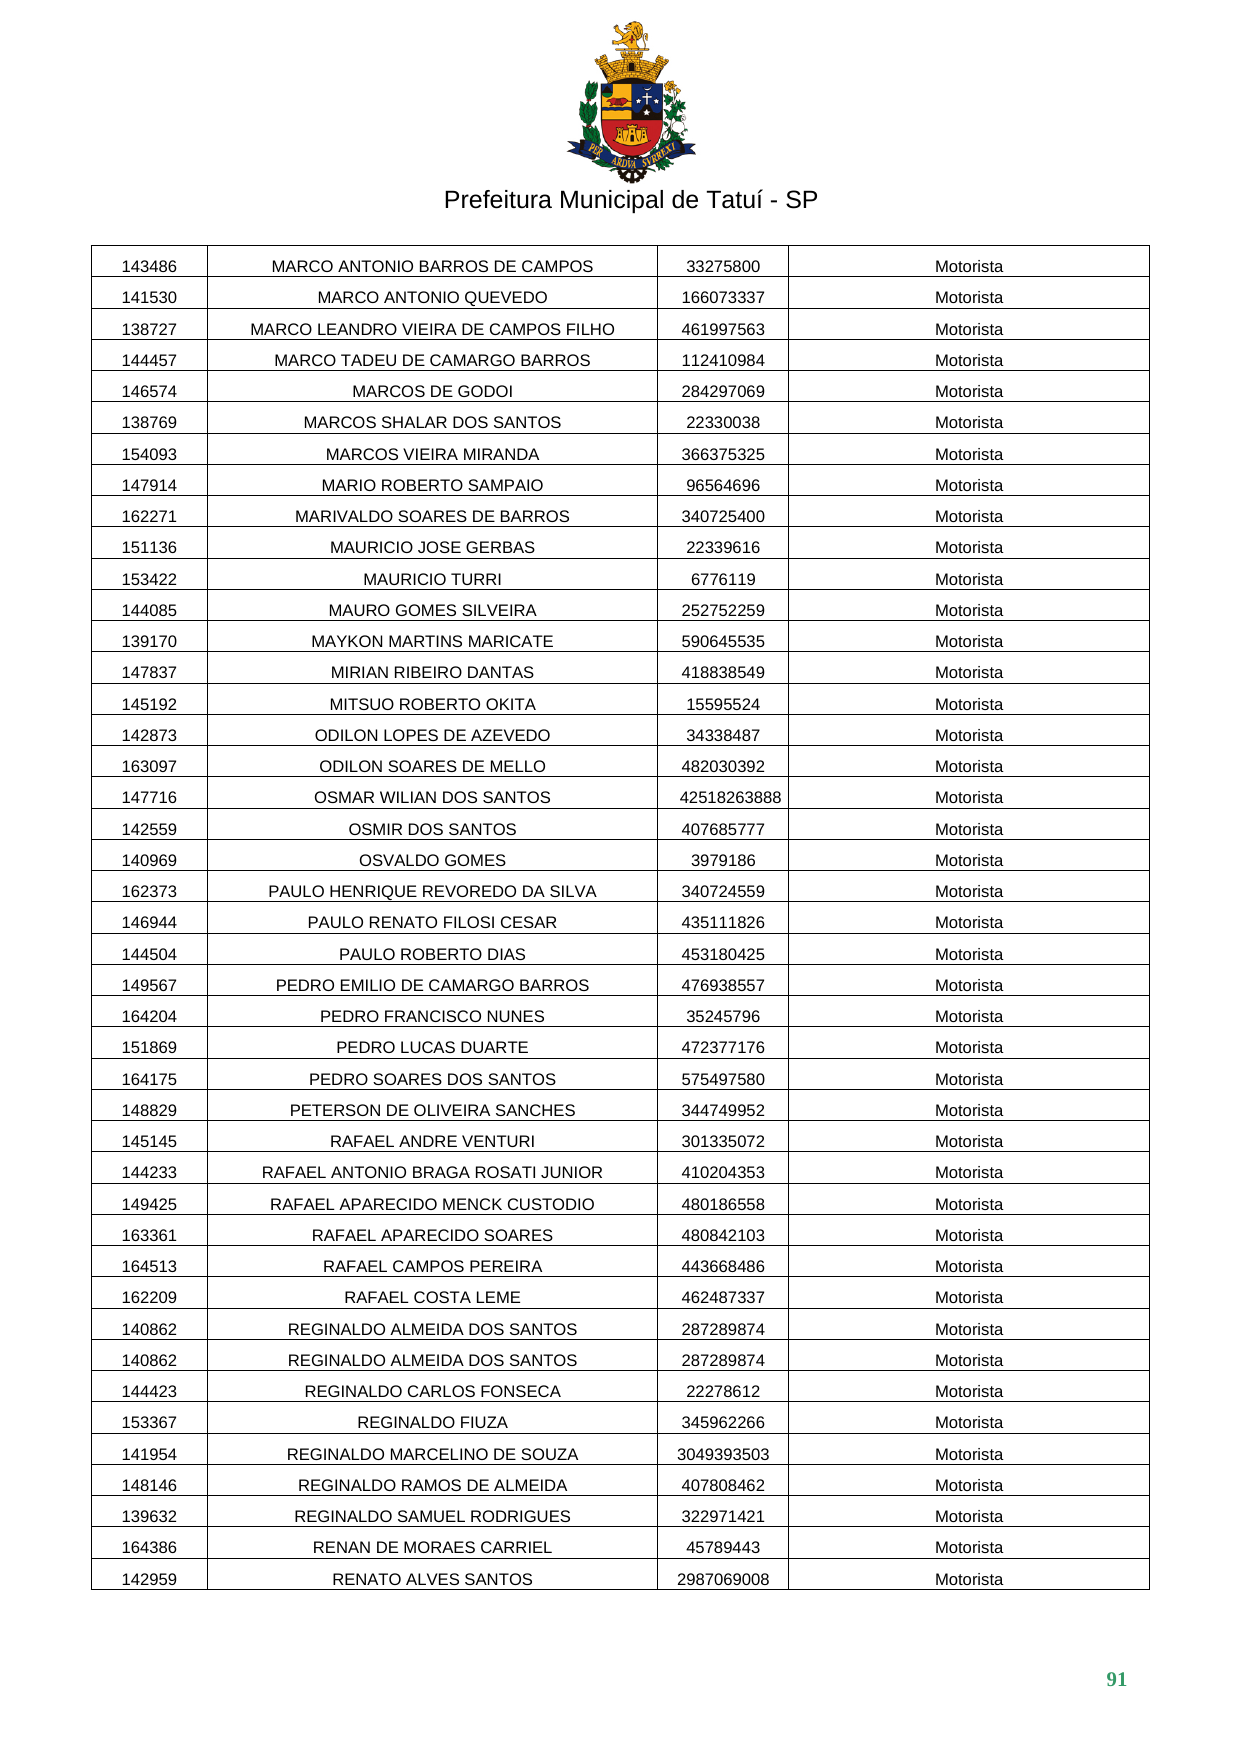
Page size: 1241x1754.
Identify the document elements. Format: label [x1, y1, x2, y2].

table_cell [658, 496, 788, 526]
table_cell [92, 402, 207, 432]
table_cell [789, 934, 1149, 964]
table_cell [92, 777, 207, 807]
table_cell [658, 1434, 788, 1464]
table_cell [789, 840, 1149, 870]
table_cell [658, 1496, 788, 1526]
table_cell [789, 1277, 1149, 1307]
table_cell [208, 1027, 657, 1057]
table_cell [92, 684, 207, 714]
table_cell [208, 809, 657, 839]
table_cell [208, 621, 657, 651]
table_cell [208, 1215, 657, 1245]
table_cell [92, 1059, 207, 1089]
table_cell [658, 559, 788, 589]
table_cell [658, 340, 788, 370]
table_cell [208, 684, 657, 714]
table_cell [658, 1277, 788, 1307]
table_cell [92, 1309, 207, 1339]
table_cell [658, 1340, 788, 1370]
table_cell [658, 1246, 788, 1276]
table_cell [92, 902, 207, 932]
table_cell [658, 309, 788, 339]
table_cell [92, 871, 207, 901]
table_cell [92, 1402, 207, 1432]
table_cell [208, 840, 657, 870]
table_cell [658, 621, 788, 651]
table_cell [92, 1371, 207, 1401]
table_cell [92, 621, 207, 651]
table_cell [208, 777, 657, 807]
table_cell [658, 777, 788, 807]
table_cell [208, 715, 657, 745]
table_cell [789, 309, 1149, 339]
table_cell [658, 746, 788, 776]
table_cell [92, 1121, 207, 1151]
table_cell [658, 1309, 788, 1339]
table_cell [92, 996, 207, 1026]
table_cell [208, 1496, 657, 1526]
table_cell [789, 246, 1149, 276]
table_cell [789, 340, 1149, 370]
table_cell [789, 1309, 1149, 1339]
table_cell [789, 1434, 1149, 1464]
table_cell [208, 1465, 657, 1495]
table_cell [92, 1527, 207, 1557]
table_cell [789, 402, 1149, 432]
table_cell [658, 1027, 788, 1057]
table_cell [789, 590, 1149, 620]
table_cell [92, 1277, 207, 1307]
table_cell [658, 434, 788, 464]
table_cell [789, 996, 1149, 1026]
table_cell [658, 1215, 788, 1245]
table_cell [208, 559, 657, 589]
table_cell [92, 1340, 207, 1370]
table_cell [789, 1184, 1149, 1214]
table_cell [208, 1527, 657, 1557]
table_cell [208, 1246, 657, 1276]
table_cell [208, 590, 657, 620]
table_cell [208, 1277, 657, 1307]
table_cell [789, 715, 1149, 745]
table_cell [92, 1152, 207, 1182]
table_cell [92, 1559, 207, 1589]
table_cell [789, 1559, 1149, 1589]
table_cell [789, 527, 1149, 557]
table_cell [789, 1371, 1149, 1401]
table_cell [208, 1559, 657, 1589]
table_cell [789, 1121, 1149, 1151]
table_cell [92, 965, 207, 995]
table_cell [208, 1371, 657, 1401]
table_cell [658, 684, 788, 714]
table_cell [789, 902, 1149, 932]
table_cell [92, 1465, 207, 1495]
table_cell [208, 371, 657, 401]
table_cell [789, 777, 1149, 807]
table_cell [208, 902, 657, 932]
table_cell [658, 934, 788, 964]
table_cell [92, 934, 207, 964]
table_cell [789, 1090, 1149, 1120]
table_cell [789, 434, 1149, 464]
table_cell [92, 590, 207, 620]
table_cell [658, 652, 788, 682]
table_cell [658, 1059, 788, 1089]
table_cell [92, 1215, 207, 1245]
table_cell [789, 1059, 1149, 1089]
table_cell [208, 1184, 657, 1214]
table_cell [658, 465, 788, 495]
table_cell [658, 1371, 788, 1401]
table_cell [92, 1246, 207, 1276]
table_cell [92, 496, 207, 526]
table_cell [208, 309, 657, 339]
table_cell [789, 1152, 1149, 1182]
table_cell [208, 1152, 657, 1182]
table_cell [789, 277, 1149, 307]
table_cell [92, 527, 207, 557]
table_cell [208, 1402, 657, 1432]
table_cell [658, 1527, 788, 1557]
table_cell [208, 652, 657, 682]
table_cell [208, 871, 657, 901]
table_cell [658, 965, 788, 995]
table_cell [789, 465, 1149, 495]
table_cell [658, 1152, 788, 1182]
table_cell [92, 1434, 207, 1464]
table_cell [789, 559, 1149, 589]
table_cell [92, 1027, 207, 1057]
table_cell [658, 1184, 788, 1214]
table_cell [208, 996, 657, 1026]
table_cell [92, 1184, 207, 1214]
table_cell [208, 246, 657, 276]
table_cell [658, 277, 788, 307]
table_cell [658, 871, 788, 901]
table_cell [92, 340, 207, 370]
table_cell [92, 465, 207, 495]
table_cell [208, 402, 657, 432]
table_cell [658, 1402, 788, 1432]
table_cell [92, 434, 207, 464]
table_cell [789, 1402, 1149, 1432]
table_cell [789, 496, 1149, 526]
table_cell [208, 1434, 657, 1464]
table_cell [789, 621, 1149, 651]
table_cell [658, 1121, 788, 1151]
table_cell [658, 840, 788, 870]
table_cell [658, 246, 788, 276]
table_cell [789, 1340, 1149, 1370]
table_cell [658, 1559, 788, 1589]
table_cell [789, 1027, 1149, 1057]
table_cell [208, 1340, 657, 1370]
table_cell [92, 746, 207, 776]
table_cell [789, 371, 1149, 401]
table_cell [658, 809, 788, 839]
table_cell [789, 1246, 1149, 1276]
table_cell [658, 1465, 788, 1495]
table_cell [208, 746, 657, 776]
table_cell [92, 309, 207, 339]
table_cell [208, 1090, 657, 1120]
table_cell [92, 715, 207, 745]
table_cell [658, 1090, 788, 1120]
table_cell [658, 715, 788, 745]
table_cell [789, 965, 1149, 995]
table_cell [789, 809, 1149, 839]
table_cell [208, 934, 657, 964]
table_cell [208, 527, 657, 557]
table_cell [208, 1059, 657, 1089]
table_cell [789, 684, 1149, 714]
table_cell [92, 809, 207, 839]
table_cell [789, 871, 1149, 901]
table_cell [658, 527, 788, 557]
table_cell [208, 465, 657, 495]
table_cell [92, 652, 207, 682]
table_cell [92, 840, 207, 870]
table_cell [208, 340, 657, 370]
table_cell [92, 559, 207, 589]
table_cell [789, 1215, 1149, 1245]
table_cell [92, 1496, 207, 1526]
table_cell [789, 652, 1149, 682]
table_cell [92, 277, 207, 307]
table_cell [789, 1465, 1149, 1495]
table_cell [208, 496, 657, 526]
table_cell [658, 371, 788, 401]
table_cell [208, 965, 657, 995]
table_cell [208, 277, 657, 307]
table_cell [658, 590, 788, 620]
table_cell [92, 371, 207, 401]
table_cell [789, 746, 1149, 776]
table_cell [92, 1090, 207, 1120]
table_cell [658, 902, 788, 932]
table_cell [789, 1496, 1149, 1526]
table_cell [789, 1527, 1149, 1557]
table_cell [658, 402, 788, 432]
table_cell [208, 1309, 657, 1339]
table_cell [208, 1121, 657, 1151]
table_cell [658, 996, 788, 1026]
picture [557, 19, 705, 186]
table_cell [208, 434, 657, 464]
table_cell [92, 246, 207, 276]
